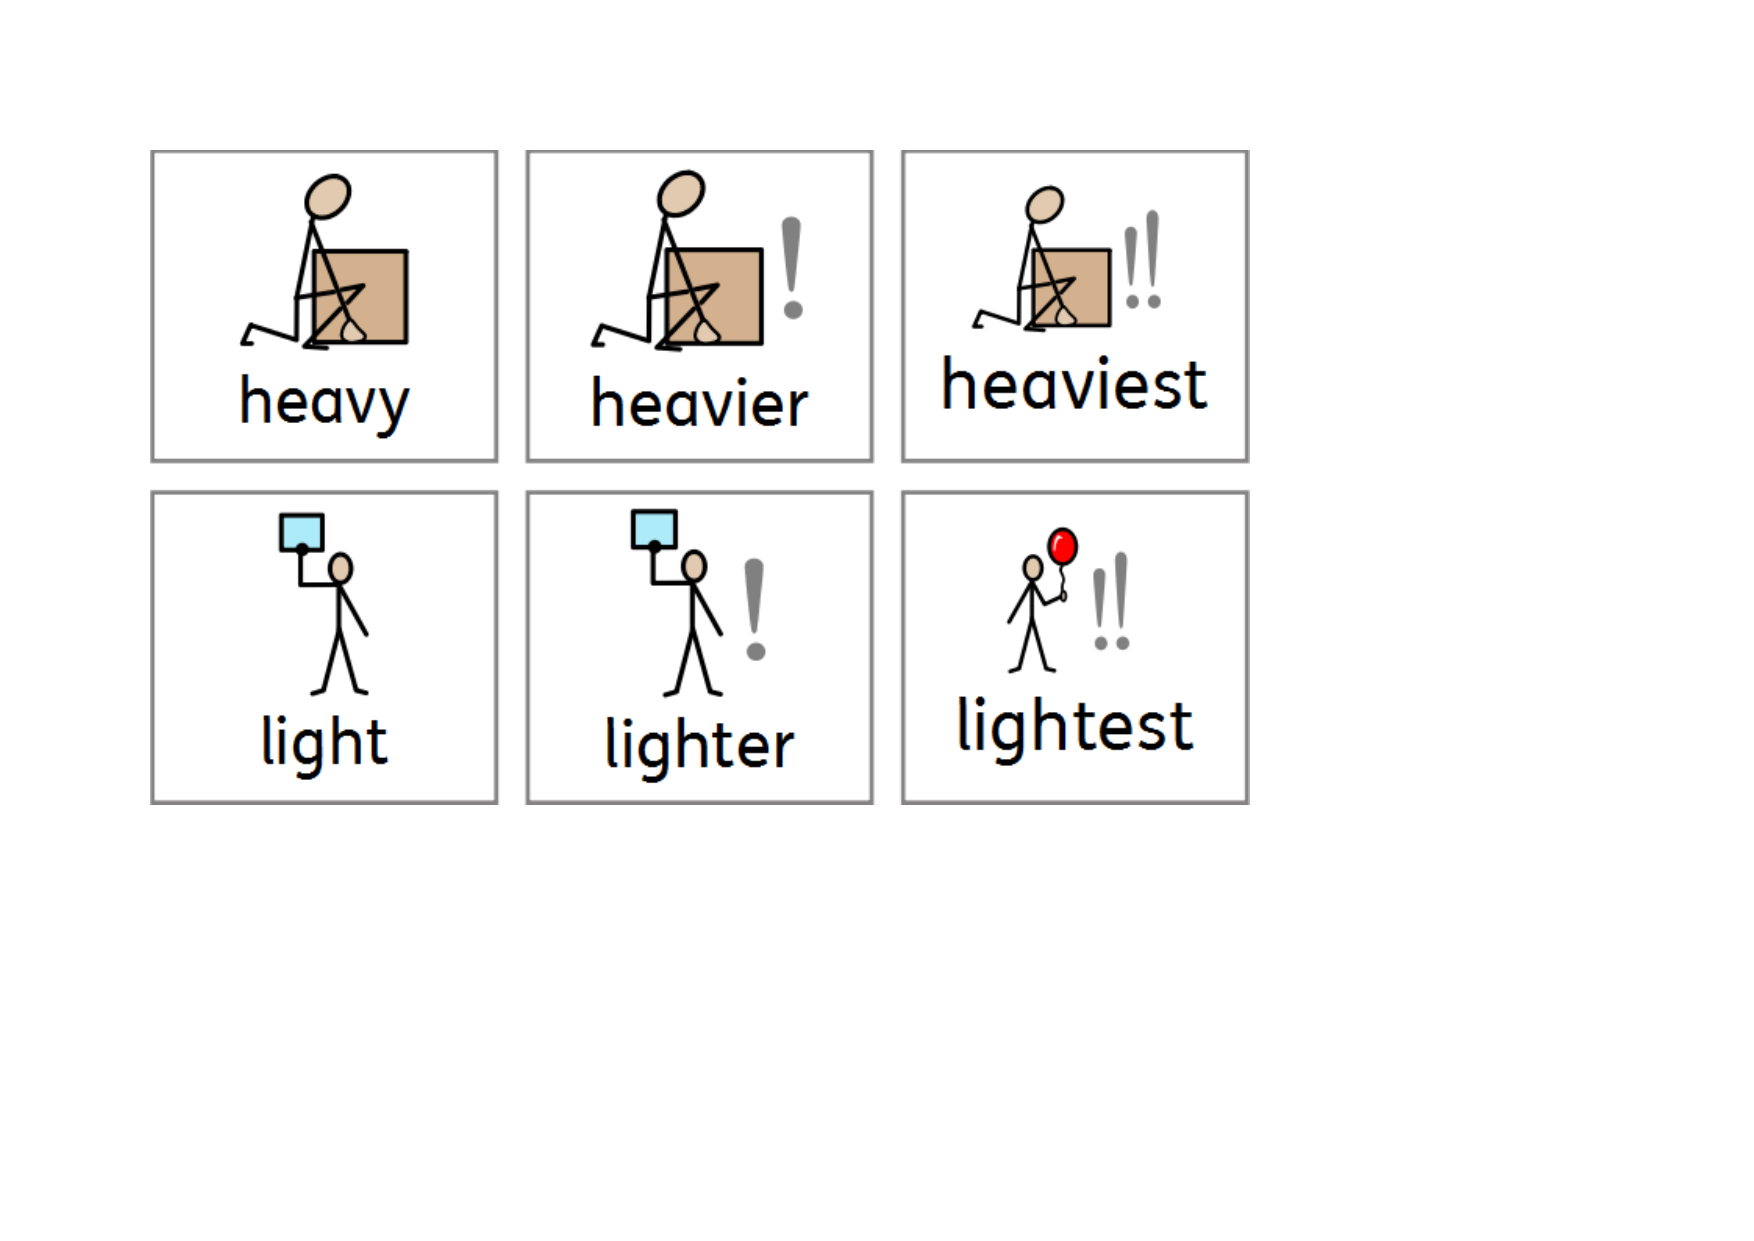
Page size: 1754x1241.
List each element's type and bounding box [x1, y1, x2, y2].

picture [150, 150, 1250, 805]
